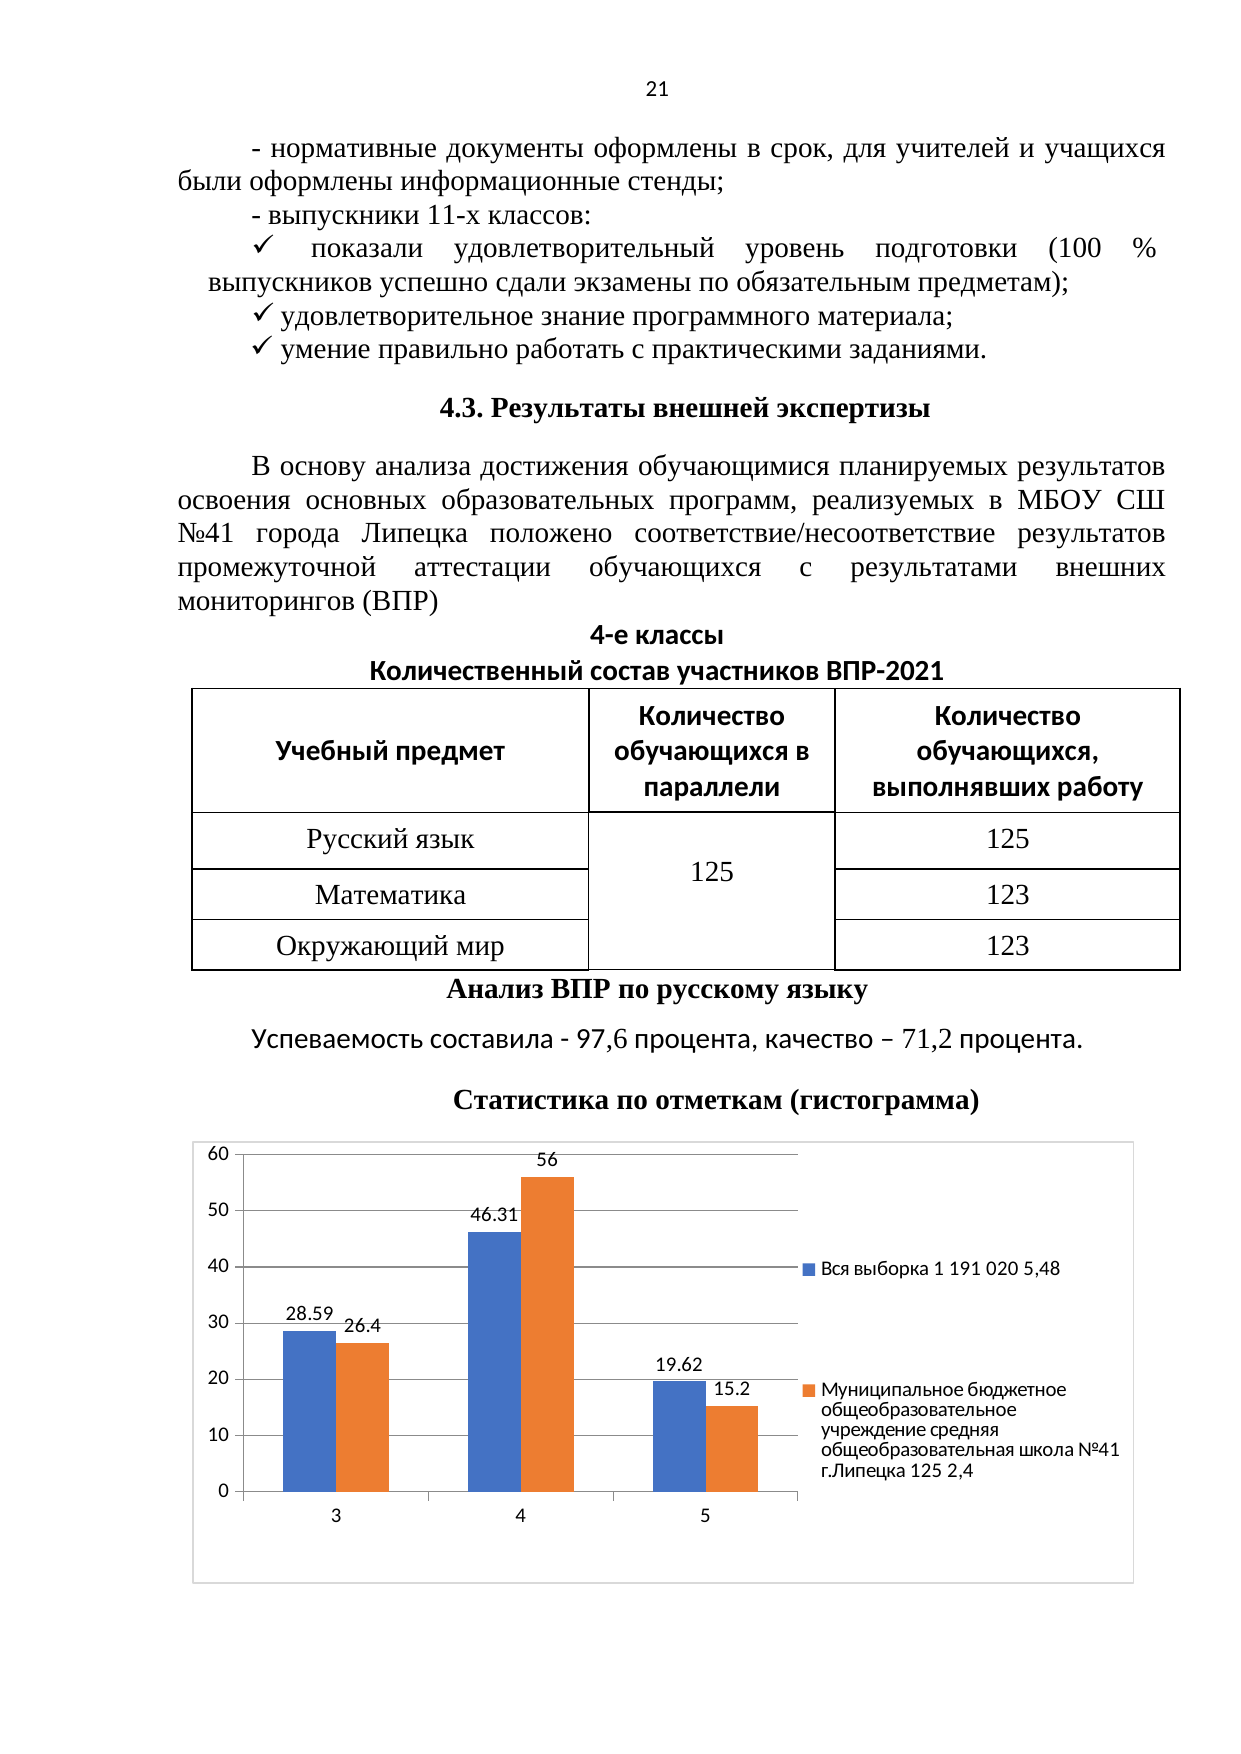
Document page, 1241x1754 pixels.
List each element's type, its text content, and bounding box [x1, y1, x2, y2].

text Успеваемость составила - 97,6 процента, качество – 71,2 процента. [177, 1020, 1181, 1056]
table_header Количество обучающихся в параллели [590, 689, 834, 811]
table_cell 123 [836, 920, 1179, 969]
text Статистика по отметкам (гистограмма) [177, 1082, 1181, 1115]
text 4-е классы [133, 616, 1181, 652]
table_cell 123 [836, 870, 1179, 919]
text 4.3. Результаты внешней экспертизы [133, 390, 1181, 423]
list показали удовлетворительный уровень подготовки (100 % выпускников успешно сдали экзамены по обязательным предметам); [208, 230, 1157, 298]
list умение правильно работать с практическими заданиями. [207, 331, 1157, 365]
text Количественный состав участников ВПР-2021 [133, 652, 1181, 687]
text Анализ ВПР по русскому языку [133, 971, 1181, 1004]
table_cell 125 [589, 813, 834, 969]
table_cell Окружающий мир [193, 920, 588, 969]
text В основу анализа достижения обучающимися планируемых результатов освоения основных образовательных программ, реализуемых в МБОУ СШ №41 города Липецка положено соответствие/несоответствие результатов промежуточной аттестации обучающихся с результатами внешних мониторингов (ВПР) [177, 448, 1166, 616]
table_header Количество обучающихся, выполнявших работу [836, 689, 1179, 811]
table_cell Русский язык [193, 813, 588, 868]
text - нормативные документы оформлены в срок, для учителей и учащихся были оформлены информационные стенды; [177, 130, 1166, 197]
list удовлетворительное знание программного материала; [208, 298, 1157, 331]
text - выпускники 11-х классов: [177, 197, 1157, 230]
table_header Учебный предмет [193, 689, 588, 811]
table_cell 125 [836, 813, 1179, 868]
table_cell Математика [193, 870, 588, 919]
